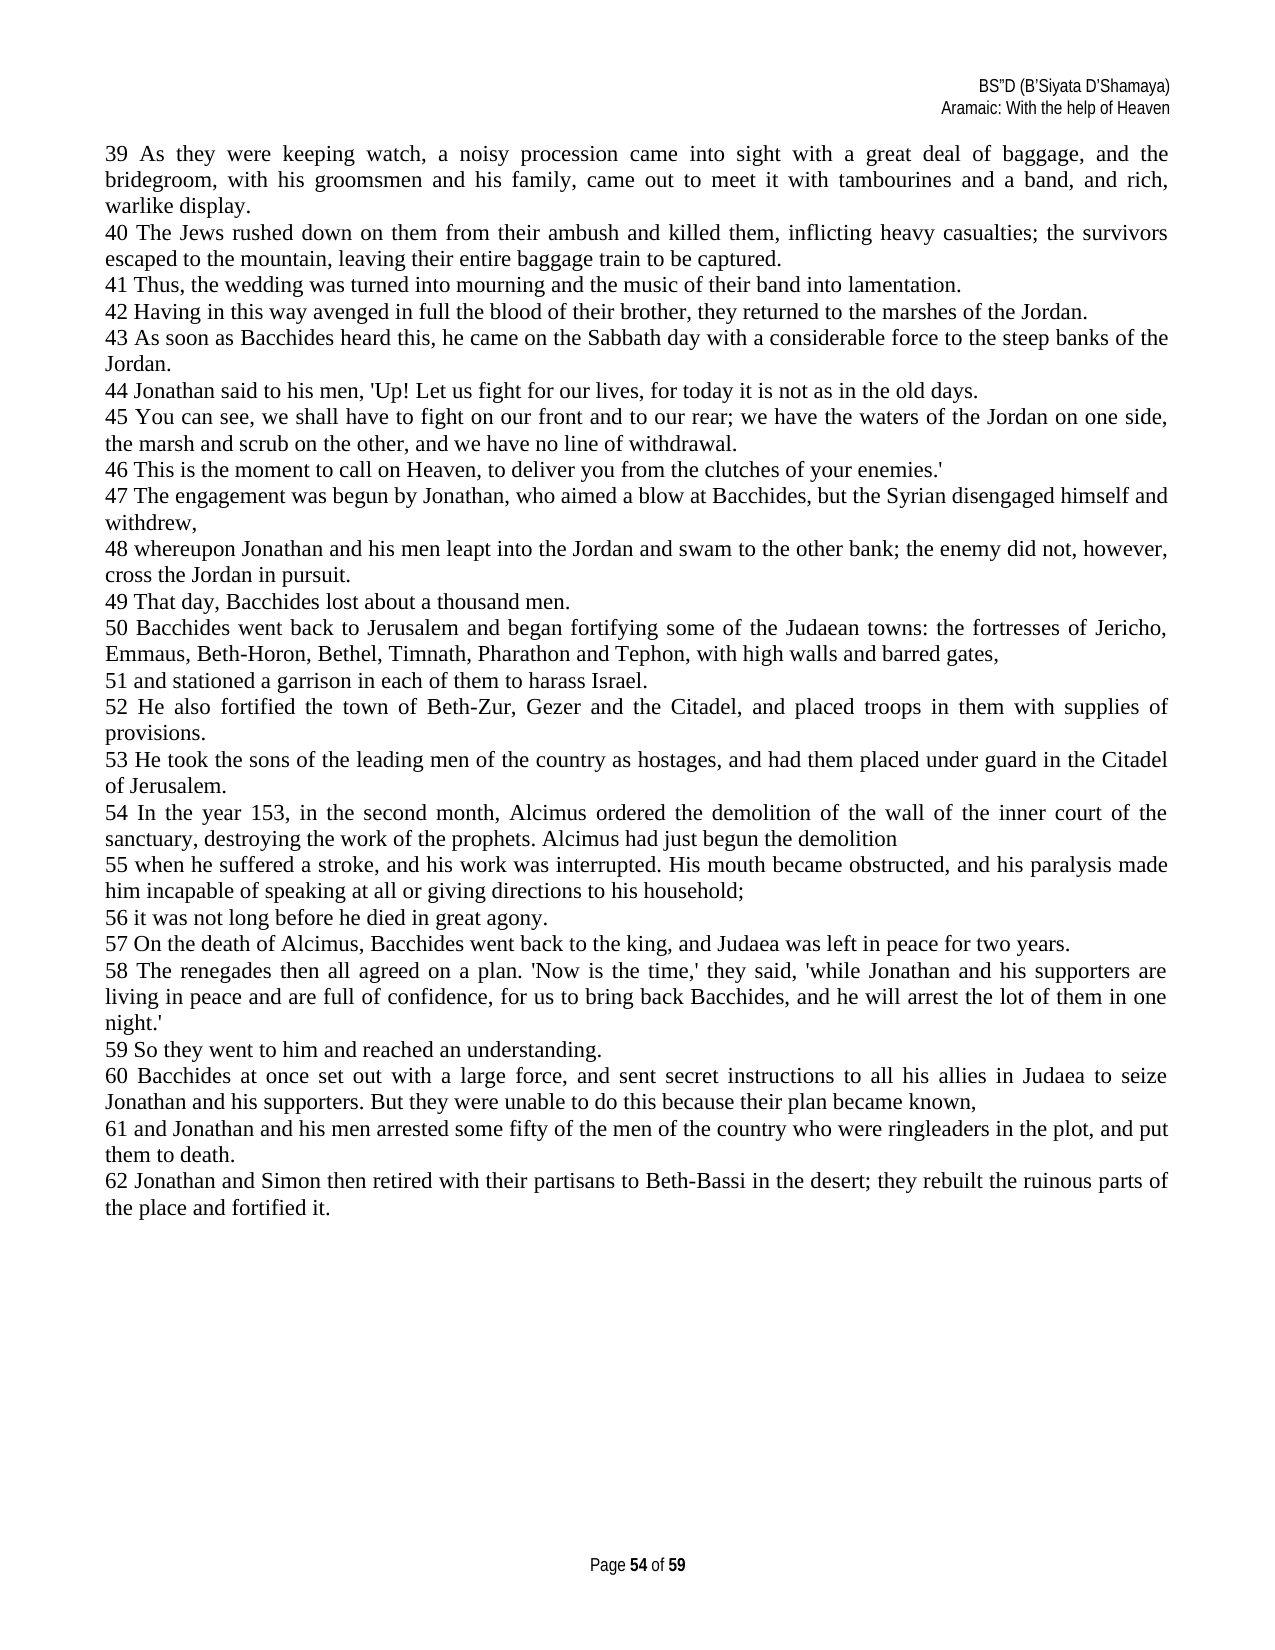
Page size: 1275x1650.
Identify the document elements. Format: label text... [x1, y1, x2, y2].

text 52 He also fortified the town of Beth-Zur, Gezer and the Citadel, and placed troops in them with supplies of provisions. [105, 693, 1170, 746]
text 57 On the death of Alcimus, Bacchides went back to the king, and Judaea was left in peace for two years. [105, 930, 1170, 957]
text 56 it was not long before he died in great agony. [105, 904, 1170, 930]
text 55 when he suffered a stroke, and his work was interrupted. His mouth became obstructed, and his paralysis made him incapable of speaking at all or giving directions to his household; [105, 851, 1170, 904]
text 60 Bacchides at once set out with a large force, and sent secret instructions to all his allies in Judaea to seize Jonathan and his supporters. But they were unable to do this because their plan became known, [105, 1062, 1170, 1115]
text 59 So they went to him and reached an understanding. [105, 1036, 1170, 1062]
text 53 He took the sons of the leading men of the country as hostages, and had them placed under guard in the Citadel of Jerusalem. [105, 746, 1170, 798]
text 39 As they were keeping watch, a noisy procession came into sight with a great deal of baggage, and the bridegroom, with his groomsmen and his family, came out to meet it with tambourines and a band, and rich, warlike display. [105, 140, 1170, 219]
text 51 and stationed a garrison in each of them to harass Israel. [105, 667, 1170, 693]
text 49 That day, Bacchides lost about a thousand men. [105, 588, 1170, 614]
text 43 As soon as Bacchides heard this, he came on the Sabbath day with a considerable force to the steep banks of the Jordan. [105, 324, 1170, 377]
text 47 The engagement was begun by Jonathan, who aimed a blow at Bacchides, but the Syrian disengaged himself and withdrew, [105, 482, 1170, 535]
text 40 The Jews rushed down on them from their ambush and killed them, inflicting heavy casualties; the survivors escaped to the mountain, leaving their entire baggage train to be captured. [105, 219, 1170, 271]
text 44 Jonathan said to his men, 'Up! Let us fight for our lives, for today it is not as in the old days. [105, 377, 1170, 403]
text 41 Thus, the wedding was turned into mourning and the music of their band into lamentation. [105, 271, 1170, 298]
text 46 This is the moment to call on Heaven, to deliver you from the clutches of your enemies.' [105, 456, 1170, 482]
text 50 Bacchides went back to Jerusalem and began fortifying some of the Judaean towns: the fortresses of Jericho, Emmaus, Beth-Horon, Bethel, Timnath, Pharathon and Tephon, with high walls and barred gates, [105, 614, 1170, 667]
text 45 You can see, we shall have to fight on our front and to our rear; we have the waters of the Jordan on one side, the marsh and scrub on the other, and we have no line of withdrawal. [105, 403, 1170, 456]
text 54 In the year 153, in the second month, Alcimus ordered the demolition of the wall of the inner court of the sanctuary, destroying the work of the prophets. Alcimus had just begun the demolition [105, 798, 1170, 851]
text 58 The renegades then all agreed on a plan. 'Now is the time,' they said, 'while Jonathan and his supporters are living in peace and are full of confidence, for us to bring back Bacchides, and he will arrest the lot of them in one night.' [105, 957, 1170, 1036]
text 61 and Jonathan and his men arrested some fifty of the men of the country who were ringleaders in the plot, and put them to death. [105, 1115, 1170, 1167]
text 48 whereupon Jonathan and his men leapt into the Jordan and swam to the other bank; the enemy did not, however, cross the Jordan in pursuit. [105, 535, 1170, 588]
text 42 Having in this way avenged in full the blood of their brother, they returned to the marshes of the Jordan. [105, 298, 1170, 324]
text 62 Jonathan and Simon then retired with their partisans to Beth-Bassi in the desert; they rebuilt the ruinous parts of the place and fortified it. [105, 1167, 1170, 1220]
